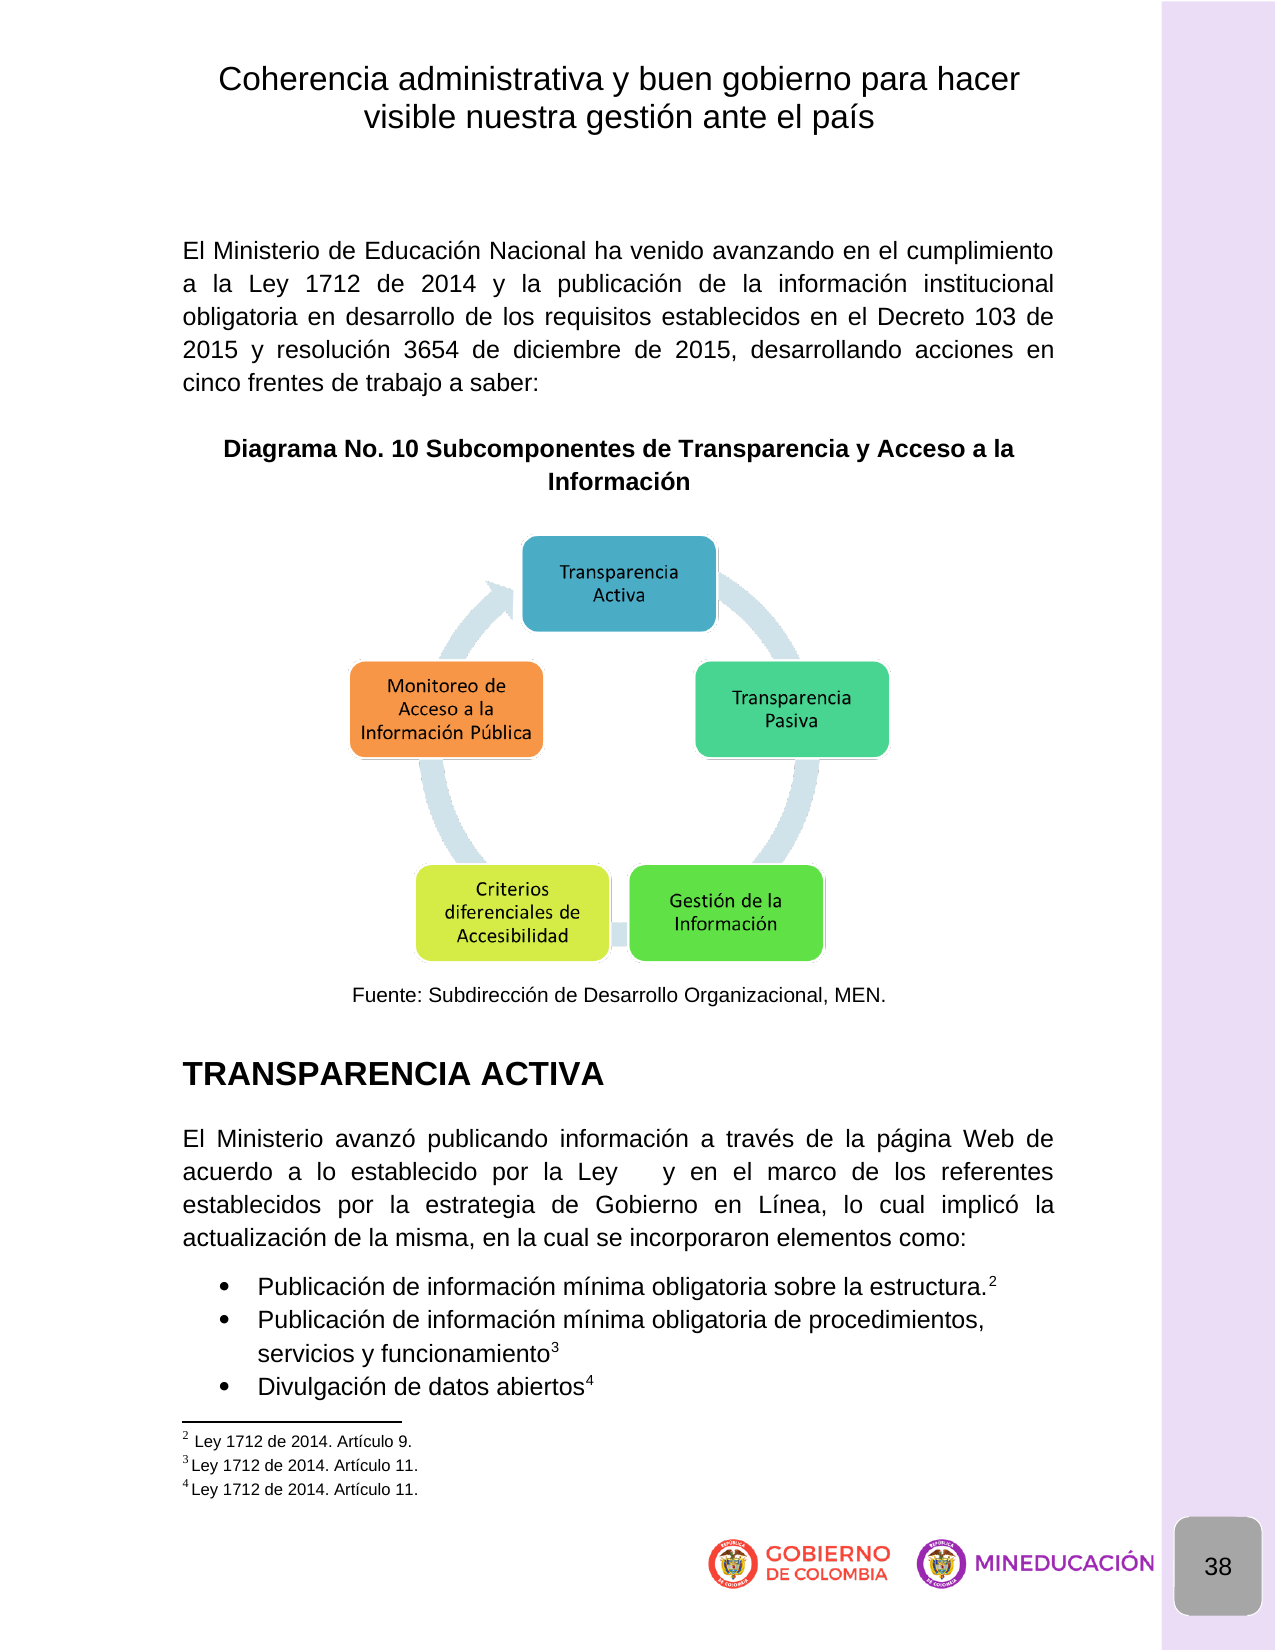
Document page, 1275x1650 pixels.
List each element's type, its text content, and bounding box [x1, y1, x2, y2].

list Publicación de información mínima obligatoria sobre la estructura. [220, 1272, 1056, 1301]
picture [705, 1525, 1155, 1602]
list Divulgación de datos abiertos [220, 1372, 1056, 1401]
picture [299, 533, 939, 963]
text El Ministerio de Educación Nacional ha venido avanzando en el cumplimiento a la Ley 1712 de 2014 y la publicación de la información institucional obligatoria en desarrollo de los requisitos establecidos en el Decreto 103 de 2015 y resolución 3654 de diciembre de 2015, desarrollando acciones en cinco frentes de trabajo a saber: [182, 236, 1056, 397]
text TRANSPARENCIA ACTIVA [182, 1054, 1056, 1093]
text El Ministerio avanzó publicando información a través de la página Web de acuerdo a lo establecido por la Ley y en el marco de los referentes establecidos por la estrategia de Gobierno en Línea, lo cual implicó la actualización de la misma, en la cual se incorporaron elementos como: [182, 1124, 1056, 1251]
list Publicación de información mínima obligatoria de procedimientos, servicios y funcionamiento [220, 1306, 1056, 1367]
text Diagrama No. 10 Subcomponentes de Transparencia y Acceso a la Información [182, 434, 1056, 496]
text Fuente: Subdirección de Desarrollo Organizacional, MEN. [182, 983, 1056, 1007]
